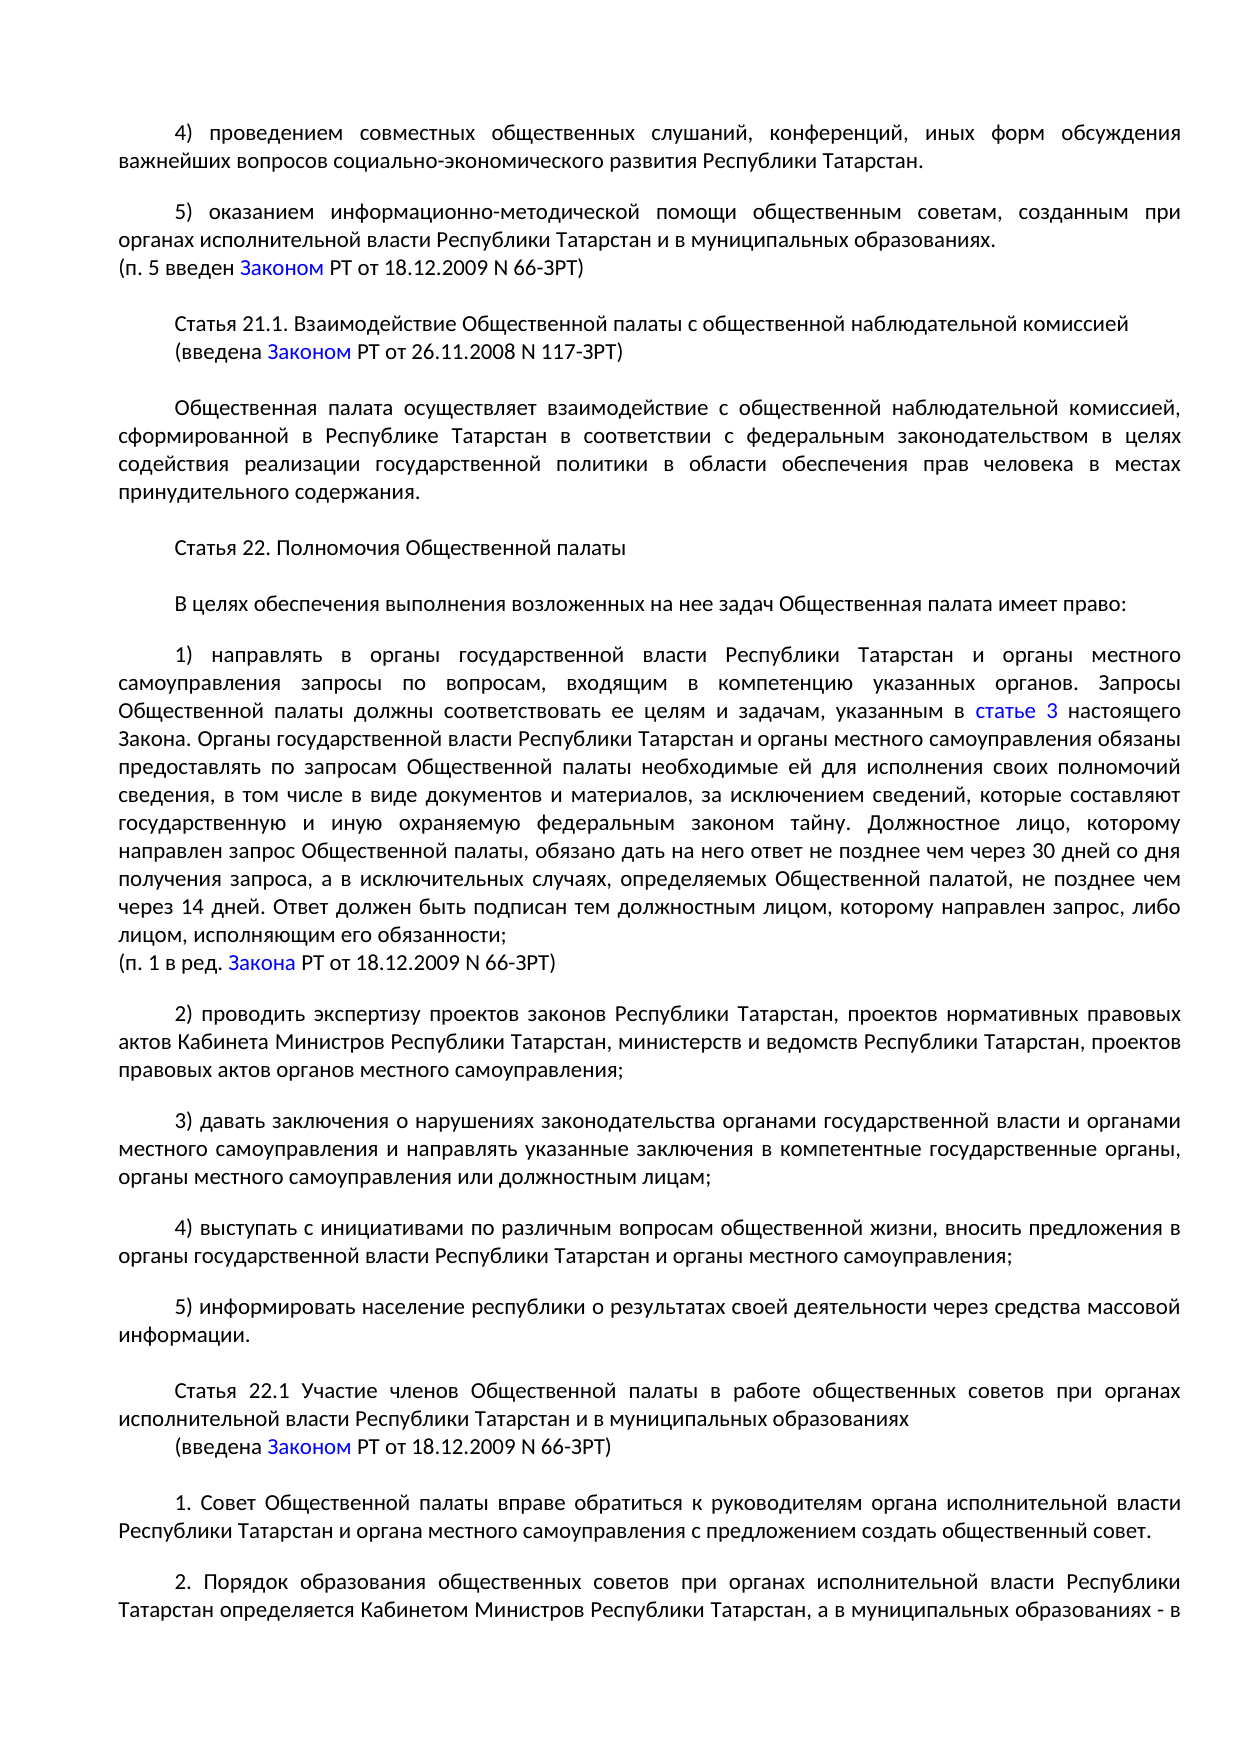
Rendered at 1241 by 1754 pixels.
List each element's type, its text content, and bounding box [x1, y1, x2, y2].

text 2) проводить экспертизу проектов законов Республики Татарстан, проектов нормативных правовых актов Кабинета Министров Республики Татарстан, министерств и ведомств Республики Татарстан, проектов правовых актов органов местного самоуправления; [118, 999, 1181, 1083]
text 5) информировать население республики о результатах своей деятельности через средства массовой информации. [118, 1292, 1181, 1348]
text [118, 1567, 1181, 1623]
text Статья 21.1. Взаимодействие Общественной палаты с общественной наблюдательной комиссией [118, 309, 1181, 337]
text 4) выступать с инициативами по различным вопросам общественной жизни, вносить предложения в органы государственной власти Республики Татарстан и органы местного самоуправления; [118, 1213, 1181, 1269]
text (введена Законом РТ от 26.11.2008 N 117-ЗРТ) [118, 337, 1181, 365]
text В целях обеспечения выполнения возложенных на нее задач Общественная палата имеет право: [118, 589, 1181, 617]
text (п. 1 в ред. Закона РТ от 18.12.2009 N 66-ЗРТ) [118, 948, 1181, 977]
text 3) давать заключения о нарушениях законодательства органами государственной власти и органами местного самоуправления и направлять указанные заключения в компетентные государственные органы, органы местного самоуправления или должностным лицам; [118, 1106, 1181, 1191]
text (п. 5 введен Законом РТ от 18.12.2009 N 66-ЗРТ) [118, 253, 1181, 281]
text 4) проведением совместных общественных слушаний, конференций, иных форм обсуждения важнейших вопросов социально-экономического развития Республики Татарстан. [118, 118, 1181, 174]
text 5) оказанием информационно-методической помощи общественным советам, созданным при органах исполнительной власти Республики Татарстан и в муниципальных образованиях. [118, 197, 1181, 253]
text 1) направлять в органы государственной власти Республики Татарстан и органы местного самоуправления запросы по вопросам, входящим в компетенцию указанных органов. Запросы Общественной палаты должны соответствовать ее целям и задачам, указанным в статье 3 настоящего Закона. Органы государственной власти Республики Татарстан и органы местного самоуправления обязаны предоставлять по запросам Общественной палаты необходимые ей для исполнения своих полномочий сведения, в том числе в виде документов и материалов, за исключением сведений, которые составляют государственную и иную охраняемую федеральным законом тайну. Должностное лицо, которому направлен запрос Общественной палаты, обязано дать на него ответ не позднее чем через 30 дней со дня получения запроса, а в исключительных случаях, определяемых Общественной палатой, не позднее чем через 14 дней. Ответ должен быть подписан тем должностным лицом, которому направлен запрос, либо лицом, исполняющим его обязанности; [118, 640, 1181, 948]
text Статья 22. Полномочия Общественной палаты [118, 533, 1181, 561]
text Общественная палата осуществляет взаимодействие с общественной наблюдательной комиссией, сформированной в Республике Татарстан в соответствии с федеральным законодательством в целях содействия реализации государственной политики в области обеспечения прав человека в местах принудительного содержания. [118, 393, 1181, 505]
text Статья 22.1 Участие членов Общественной палаты в работе общественных советов при органах исполнительной власти Республики Татарстан и в муниципальных образованиях [118, 1376, 1181, 1432]
text (введена Законом РТ от 18.12.2009 N 66-ЗРТ) [118, 1432, 1181, 1461]
text 1. Совет Общественной палаты вправе обратиться к руководителям органа исполнительной власти Республики Татарстан и органа местного самоуправления с предложением создать общественный совет. [118, 1488, 1181, 1544]
